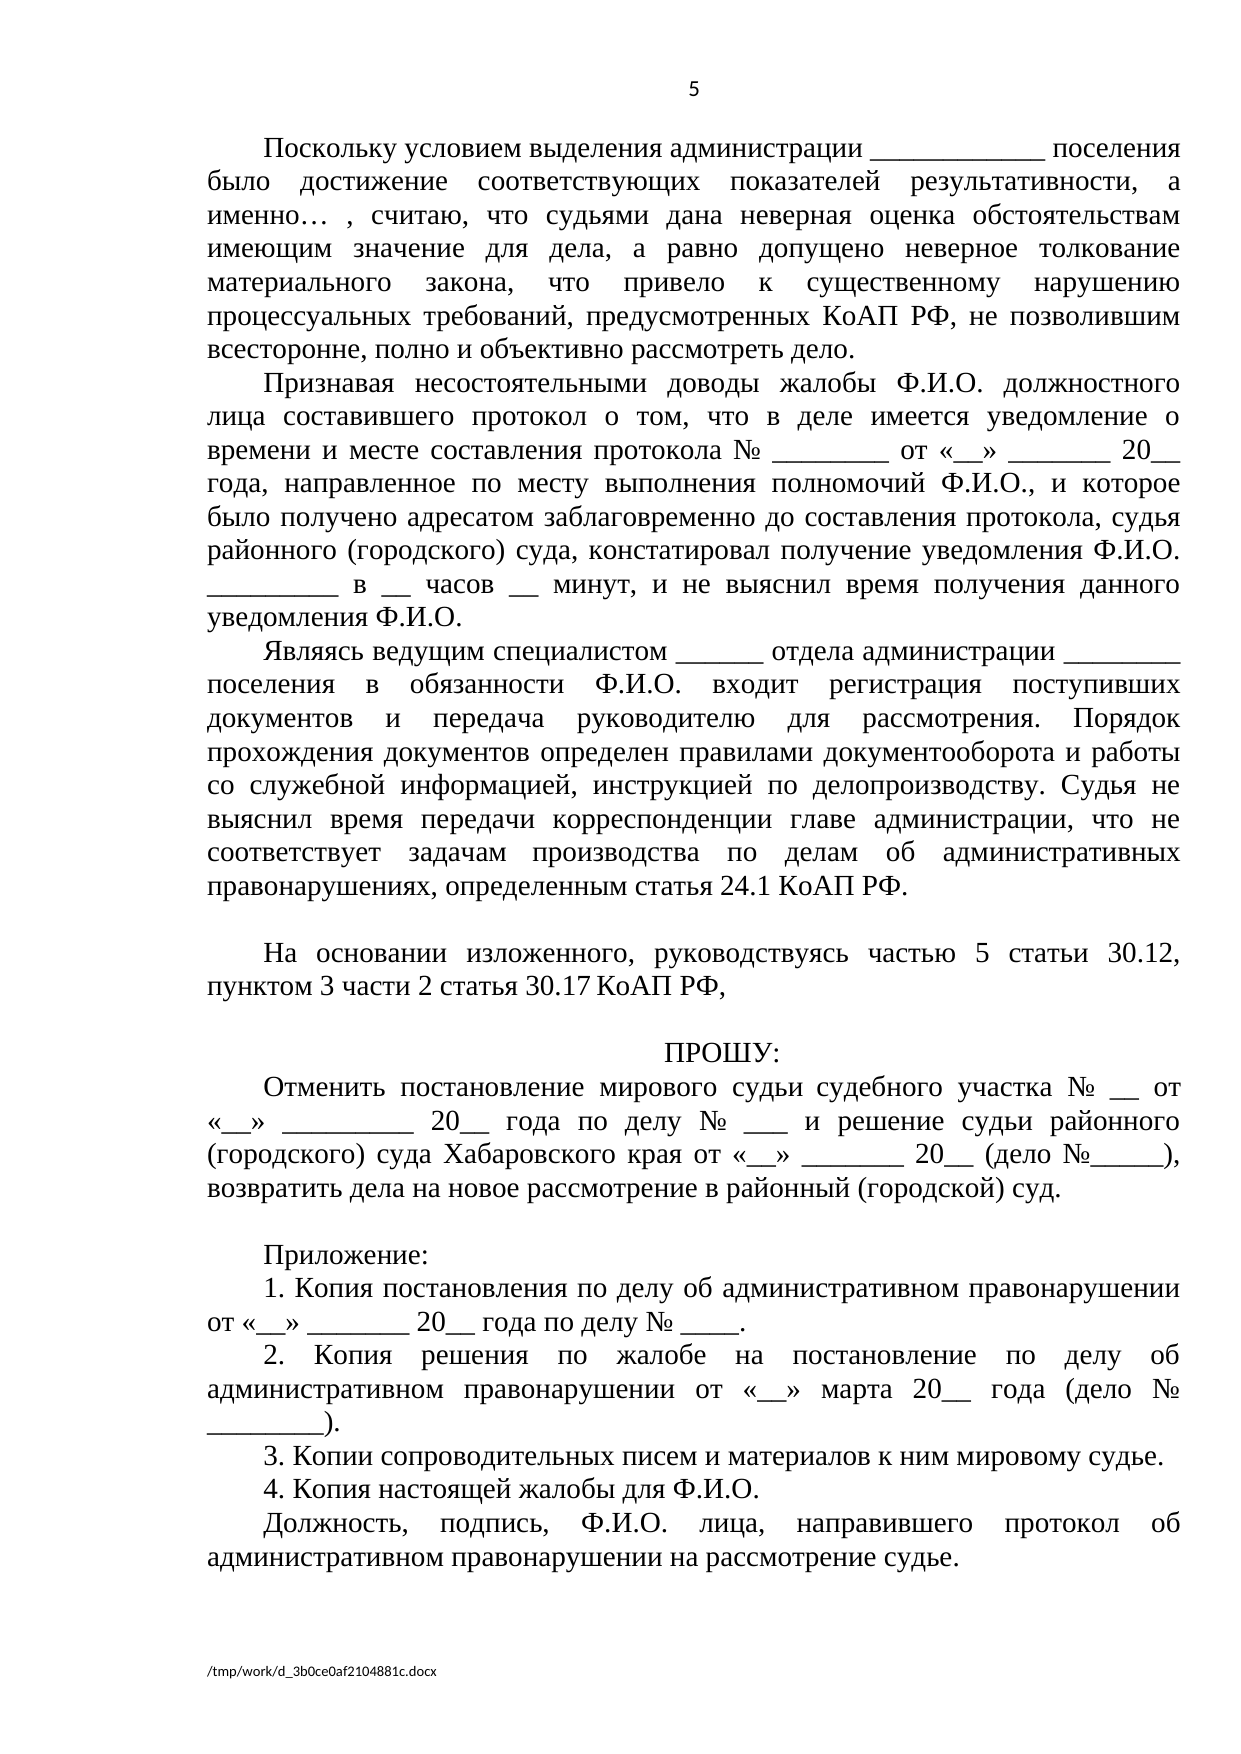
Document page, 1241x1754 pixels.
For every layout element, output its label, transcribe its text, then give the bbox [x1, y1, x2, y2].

text На основании изложенного, руководствуясь частью 5 статьи 30.12, пунктом 3 части 2 статья 30.17 КоАП РФ, [207, 935, 1181, 1002]
text Отменить постановление мирового судьи судебного участка № __ от «__» _________ 20__ года по делу № ___ и решение судьи районного (городского) суда Хабаровского края от «__» _______ 20__ (дело №_____), возвратить дела на новое рассмотрение в районный (городской) суд. [207, 1069, 1181, 1203]
text 3. Копии сопроводительных писем и материалов к ним мировому судье. [207, 1438, 1181, 1472]
text Должность, подпись, Ф.И.О. лица, направившего протокол об административном правонарушении на рассмотрение судье. [207, 1505, 1181, 1572]
text 1. Копия постановления по делу об административном правонарушении от «__» _______ 20__ года по делу № ____. [207, 1270, 1181, 1337]
text Признавая несостоятельными доводы жалобы Ф.И.О. должностного лица составившего протокол о том, что в деле имеется уведомление о времени и месте составления протокола № ________ от «__» _______ 20__ года, направленное по месту выполнения полномочий Ф.И.О., и которое было получено адресатом заблаговременно до составления протокола, судья районного (городского) суда, констатировал получение уведомления Ф.И.О. _________ в __ часов __ минут, и не выяснил время получения данного уведомления Ф.И.О. [207, 365, 1181, 633]
text Поскольку условием выделения администрации ____________ поселения было достижение соответствующих показателей результативности, а именно… , считаю, что судьями дана неверная оценка обстоятельствам имеющим значение для дела, а равно допущено неверное толкование материального закона, что привело к существенному нарушению процессуальных требований, предусмотренных КоАП РФ, не позволившим всесторонне, полно и объективно рассмотреть дело. [207, 130, 1181, 365]
text Приложение: [207, 1237, 1181, 1270]
text 4. Копия настоящей жалобы для Ф.И.О. [207, 1472, 1181, 1505]
text ПРОШУ: [207, 1036, 1181, 1069]
text Являясь ведущим специалистом ______ отдела администрации ________ поселения в обязанности Ф.И.О. входит регистрация поступивших документов и передача руководителю для рассмотрения. Порядок прохождения документов определен правилами документооборота и работы со служебной информацией, инструкцией по делопроизводству. Судья не выяснил время передачи корреспонденции главе администрации, что не соответствует задачам производства по делам об административных правонарушениях, определенным статья 24.1 КоАП РФ. [207, 633, 1181, 901]
text 2. Копия решения по жалобе на постановление по делу об административном правонарушении от «__» марта 20__ года (дело № ________). [207, 1337, 1181, 1438]
